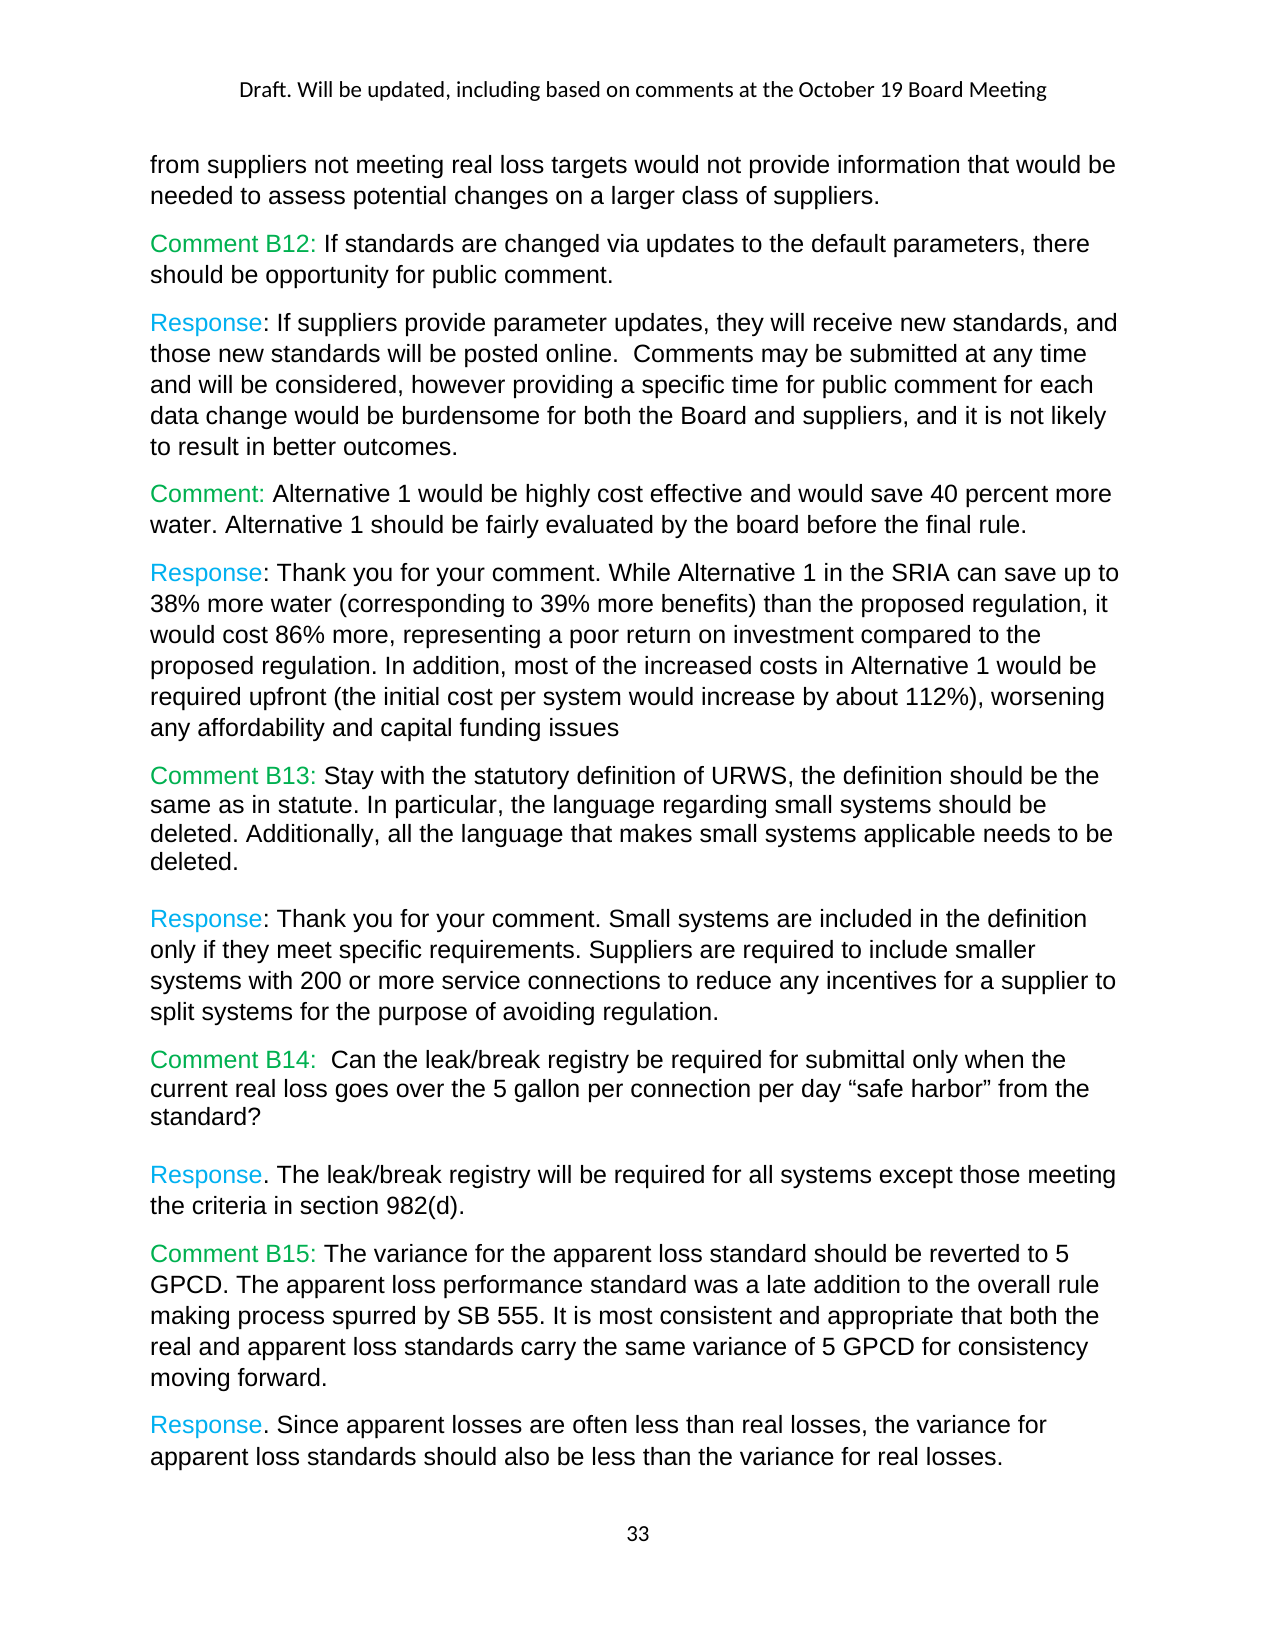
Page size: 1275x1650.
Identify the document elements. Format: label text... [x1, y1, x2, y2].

text Response: Thank you for your comment. Small systems are included in the definition only if they meet specific requirements. Suppliers are required to include smaller systems with 200 or more service connections to reduce any incentives for a supplier to split systems for the purpose of avoiding regulation. [150, 904, 1125, 1026]
text Comment: Alternative 1 would be highly cost effective and would save 40 percent more water. Alternative 1 should be fairly evaluated by the board before the final rule. [150, 479, 1125, 539]
text Response: If suppliers provide parameter updates, they will receive new standards, and those new standards will be posted online. Comments may be submitted at any time and will be considered, however providing a specific time for public comment for each data change would be burdensome for both the Board and suppliers, and it is not likely to result in better outcomes. [150, 307, 1125, 460]
text Comment B14: Can the leak/break registry be required for submittal only when the current real loss goes over the 5 gallon per connection per day “safe harbor” from the standard? [150, 1045, 1125, 1131]
text Response. Since apparent losses are often less than real losses, the variance for apparent loss standards should also be less than the variance for real losses. [150, 1411, 1125, 1470]
text Response. The leak/break registry will be required for all systems except those meeting the criteria in section 982(d). [150, 1160, 1125, 1220]
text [150, 150, 1125, 210]
text Comment B15: The variance for the apparent loss standard should be reverted to 5 GPCD. The apparent loss performance standard was a late addition to the overall rule making process spurred by SB 555. It is most consistent and appropriate that both the real and apparent loss standards carry the same variance of 5 GPCD for consistency moving forward. [150, 1239, 1125, 1392]
text Response: Thank you for your comment. While Alternative 1 in the SRIA can save up to 38% more water (corresponding to 39% more benefits) than the proposed regulation, it would cost 86% more, representing a poor return on investment compared to the proposed regulation. In addition, most of the increased costs in Alternative 1 would be required upfront (the initial cost per system would increase by about 112%), worsening any affordability and capital funding issues [150, 558, 1125, 742]
text Comment B12: If standards are changed via updates to the default parameters, there should be opportunity for public comment. [150, 229, 1125, 288]
text Comment B13: Stay with the statutory definition of URWS, the definition should be the same as in statute. In particular, the language regarding small systems should be deleted. Additionally, all the language that makes small systems applicable needs to be deleted. [150, 761, 1125, 876]
